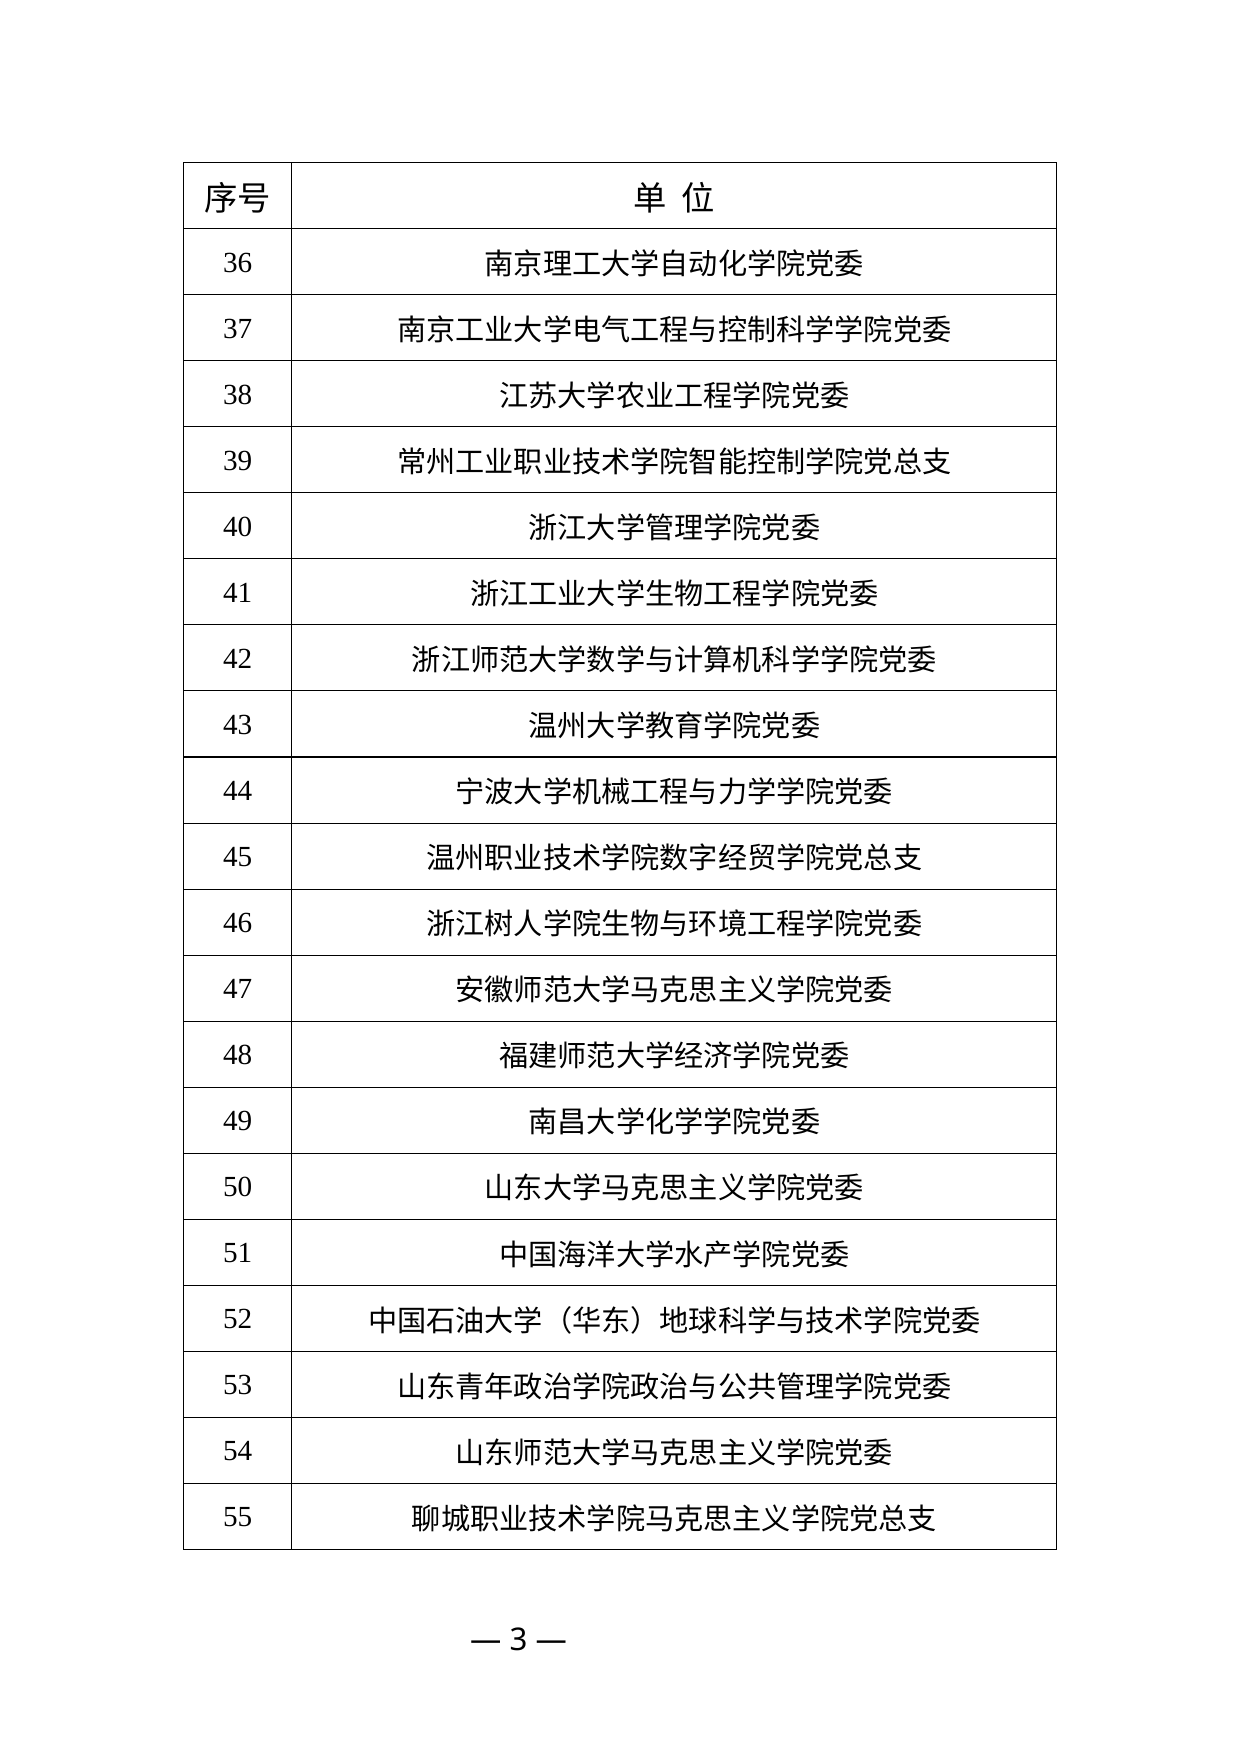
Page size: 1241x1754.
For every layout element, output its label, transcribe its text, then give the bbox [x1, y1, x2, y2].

table_cell 39 [184, 427, 291, 492]
table_cell 40 [184, 493, 291, 558]
table_cell 山东青年政治学院政治与公共管理学院党委 [292, 1352, 1056, 1417]
table_cell 浙江大学管理学院党委 [292, 493, 1056, 558]
table_cell 53 [184, 1352, 291, 1417]
table_cell 浙江工业大学生物工程学院党委 [292, 559, 1056, 624]
table_cell 南京工业大学电气工程与控制科学学院党委 [292, 295, 1056, 360]
table_cell 浙江师范大学数学与计算机科学学院党委 [292, 625, 1056, 690]
table_cell 中国石油大学（华东）地球科学与技术学院党委 [292, 1286, 1056, 1351]
table_cell 安徽师范大学马克思主义学院党委 [292, 956, 1056, 1021]
table_cell 山东大学马克思主义学院党委 [292, 1154, 1056, 1219]
table_cell 中国海洋大学水产学院党委 [292, 1220, 1056, 1285]
table_cell 南京理工大学自动化学院党委 [292, 229, 1056, 294]
table_cell 43 [184, 691, 291, 756]
table_cell 南昌大学化学学院党委 [292, 1088, 1056, 1153]
table_cell 温州大学教育学院党委 [292, 691, 1056, 756]
table_cell 41 [184, 559, 291, 624]
table_cell 55 [184, 1484, 291, 1549]
table_cell 江苏大学农业工程学院党委 [292, 361, 1056, 426]
table_cell 温州职业技术学院数字经贸学院党总支 [292, 824, 1056, 888]
table_header 序号 [184, 163, 291, 228]
table_cell 42 [184, 625, 291, 690]
table_cell 38 [184, 361, 291, 426]
table_cell 50 [184, 1154, 291, 1219]
table_cell 48 [184, 1022, 291, 1087]
table_cell 51 [184, 1220, 291, 1285]
table_cell 52 [184, 1286, 291, 1351]
table_cell 聊城职业技术学院马克思主义学院党总支 [292, 1484, 1056, 1549]
table_cell 浙江树人学院生物与环境工程学院党委 [292, 890, 1056, 954]
table_cell 宁波大学机械工程与力学学院党委 [292, 758, 1056, 822]
table_cell 山东师范大学马克思主义学院党委 [292, 1418, 1056, 1483]
table_cell 常州工业职业技术学院智能控制学院党总支 [292, 427, 1056, 492]
table_cell 44 [184, 758, 291, 822]
table_cell 36 [184, 229, 291, 294]
table_header 单 位 [292, 163, 1056, 228]
table_cell 福建师范大学经济学院党委 [292, 1022, 1056, 1087]
table_cell 46 [184, 890, 291, 954]
table_cell 47 [184, 956, 291, 1021]
table_cell 54 [184, 1418, 291, 1483]
table_cell 49 [184, 1088, 291, 1153]
table_cell 45 [184, 824, 291, 888]
table_cell 37 [184, 295, 291, 360]
